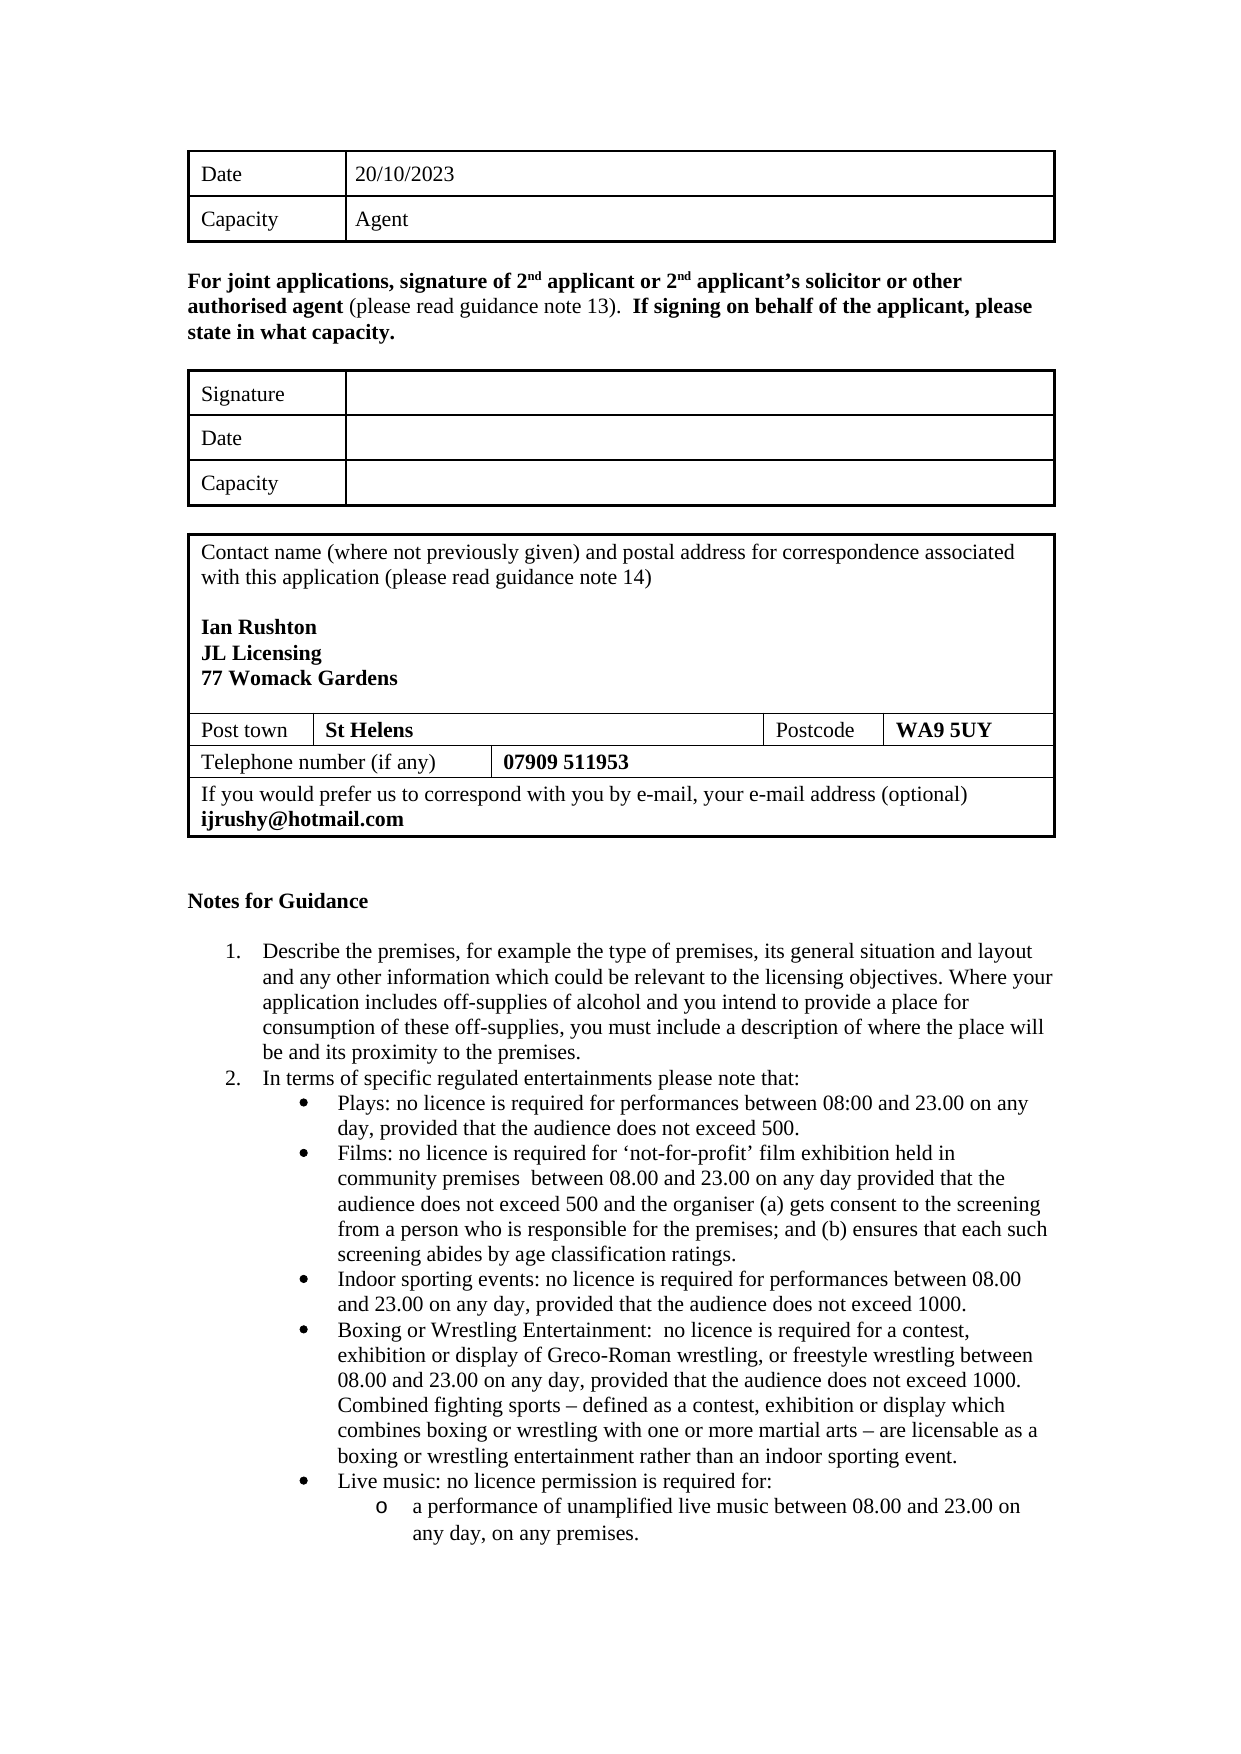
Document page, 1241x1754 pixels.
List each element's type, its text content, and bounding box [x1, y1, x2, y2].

list a performance of unamplified live music between 08.00 and 23.00 on any day, on any premises. [375, 1493, 1053, 1545]
table_cell [347, 461, 1053, 504]
table_cell Date [190, 416, 345, 459]
table_cell St Helens [314, 714, 763, 745]
table_cell Agent [347, 197, 1053, 240]
table_header Contact name (where not previously given) and postal address for correspondence associated with this application (please read guidance note 14) Ian Rushton JL Licensing 77 Womack Gardens [190, 536, 1053, 712]
list Films: no licence is required for ‘not-for-profit’ film exhibition held in community premises between 08.00 and 23.00 on any day provided that the audience does not exceed 500 and the organiser (a) gets consent to the screening from a person who is responsible for the premises; and (b) ensures that each such screening abides by age classification ratings. [300, 1140, 1053, 1266]
table_header [347, 372, 1053, 414]
table_cell Capacity [190, 461, 345, 504]
table_cell [347, 416, 1053, 459]
table_cell 07909 511953 [492, 746, 1053, 777]
list Boxing or Wrestling Entertainment: no licence is required for a contest, exhibition or display of Greco-Roman wrestling, or freestyle wrestling between 08.00 and 23.00 on any day, provided that the audience does not exceed 1000. Combined fighting sports – defined as a contest, exhibition or display which combines boxing or wrestling with one or more martial arts – are licensable as a boxing or wrestling entertainment rather than an indoor sporting event. [300, 1317, 1053, 1468]
table_cell Postcode [764, 714, 883, 745]
text For joint applications, signature of 2nd applicant or 2nd applicant’s solicitor or other authorised agent (please read guidance note 13). If signing on behalf of the applicant, please state in what capacity. [187, 268, 1053, 344]
list In terms of specific regulated entertainments please note that: [225, 1064, 1053, 1090]
table_cell Telephone number (if any) [190, 746, 491, 777]
list Live music: no licence permission is required for: [300, 1468, 1053, 1493]
table_cell WA9 5UY [884, 714, 1053, 745]
table_cell Capacity [190, 197, 345, 240]
table_cell Post town [190, 714, 313, 745]
list Indoor sporting events: no licence is required for performances between 08.00 and 23.00 on any day, provided that the audience does not exceed 1000. [300, 1266, 1053, 1317]
table_header Signature [190, 372, 345, 414]
text Notes for Guidance [187, 888, 1053, 913]
table_cell 20/10/2023 [347, 152, 1053, 195]
table_cell If you would prefer us to correspond with you by e-mail, your e-mail address (optional) ijrushy@hotmail.com [190, 778, 1053, 834]
list Plays: no licence is required for performances between 08:00 and 23.00 on any day, provided that the audience does not exceed 500. [300, 1090, 1053, 1140]
list Describe the premises, for example the type of premises, its general situation and layout and any other information which could be relevant to the licensing objectives. Where your application includes off-supplies of alcohol and you intend to provide a place for consumption of these off-supplies, you must include a description of where the place will be and its proximity to the premises. [225, 938, 1053, 1064]
table_cell Date [190, 152, 345, 195]
